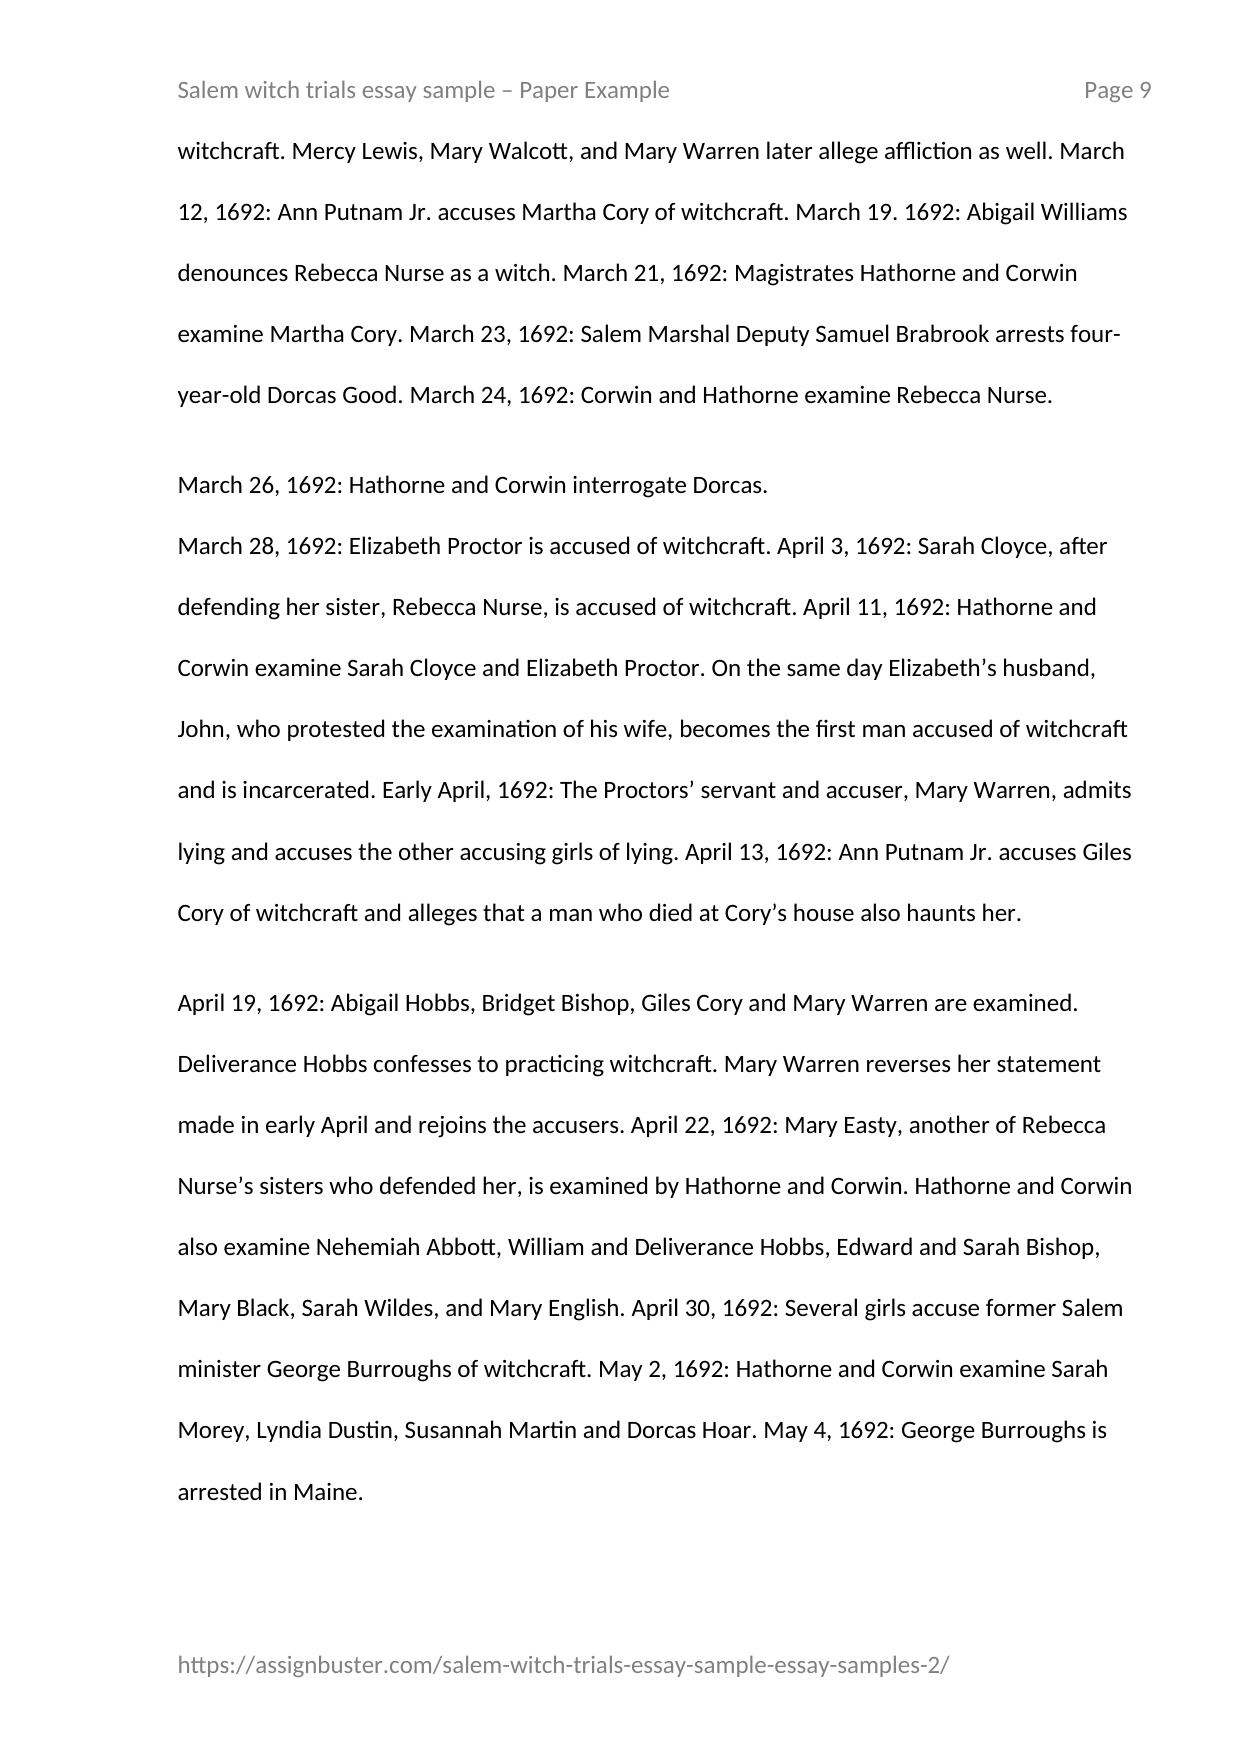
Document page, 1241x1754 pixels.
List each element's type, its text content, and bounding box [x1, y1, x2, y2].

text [177, 135, 1152, 409]
text March 26, 1692: Hathorne and Corwin interrogate Dorcas. March 28, 1692: Elizabeth Proctor is accused of witchcraft. April 3, 1692: Sarah Cloyce, after defending her sister, Rebecca Nurse, is accused of witchcraft. April 11, 1692: Hathorne and Corwin examine Sarah Cloyce and Elizabeth Proctor. On the same day Elizabeth’s husband, John, who protested the examination of his wife, becomes the first man accused of witchcraft and is incarcerated. Early April, 1692: The Proctors’ servant and accuser, Mary Warren, admits lying and accuses the other accusing girls of lying. April 13, 1692: Ann Putnam Jr. accuses Giles Cory of witchcraft and alleges that a man who died at Cory’s house also haunts her. [177, 469, 1152, 927]
text April 19, 1692: Abigail Hobbs, Bridget Bishop, Giles Cory and Mary Warren are examined. Deliverance Hobbs confesses to practicing witchcraft. Mary Warren reverses her statement made in early April and rejoins the accusers. April 22, 1692: Mary Easty, another of Rebecca Nurse’s sisters who defended her, is examined by Hathorne and Corwin. Hathorne and Corwin also examine Nehemiah Abbott, William and Deliverance Hobbs, Edward and Sarah Bishop, Mary Black, Sarah Wildes, and Mary English. April 30, 1692: Several girls accuse former Salem minister George Burroughs of witchcraft. May 2, 1692: Hathorne and Corwin examine Sarah Morey, Lyndia Dustin, Susannah Martin and Dorcas Hoar. May 4, 1692: George Burroughs is arrested in Maine. [177, 987, 1152, 1506]
